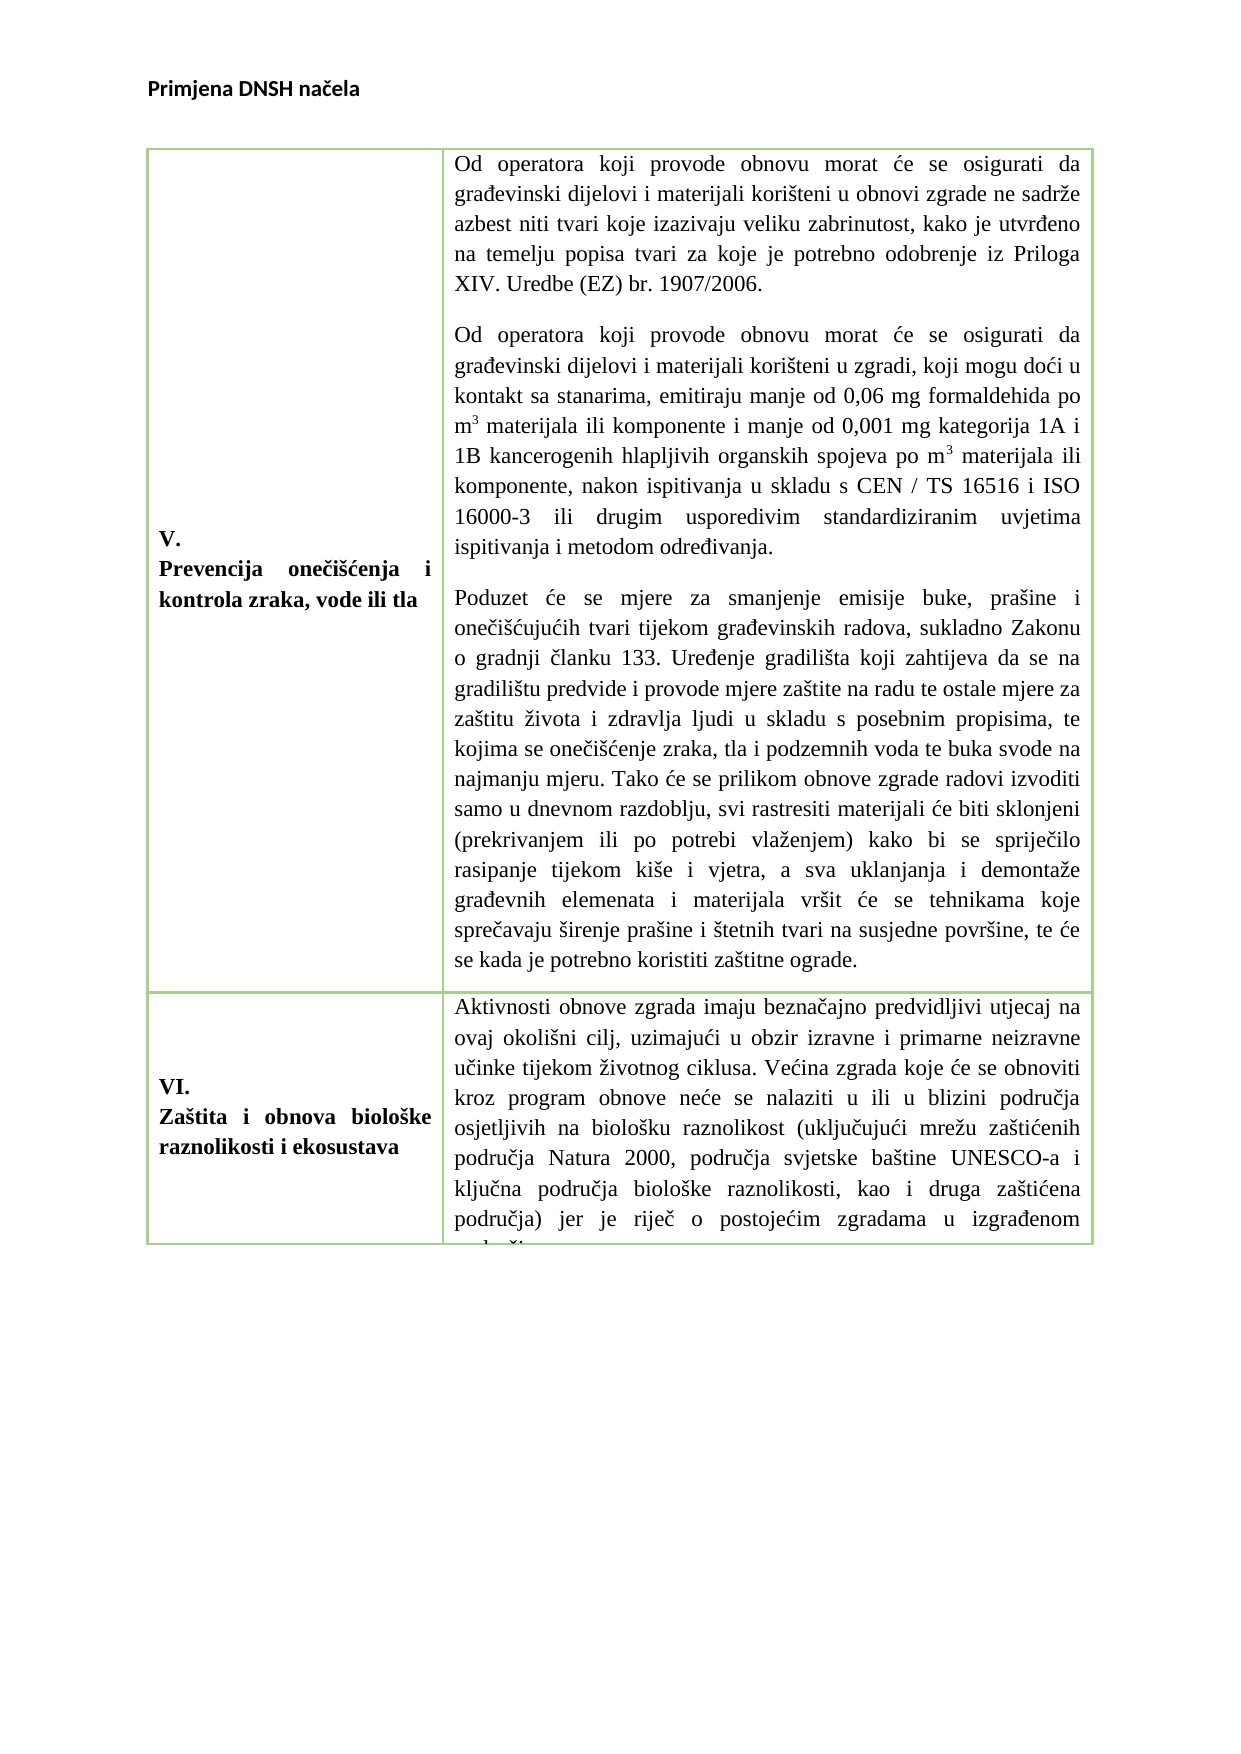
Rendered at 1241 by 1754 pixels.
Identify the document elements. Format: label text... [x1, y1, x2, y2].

table_cell V. Prevencija onečišćenja i kontrola zraka, vode ili tla [149, 150, 442, 991]
table_cell Aktivnosti obnove zgrada imaju beznačajno predvidljivi utjecaj na ovaj okolišni cilj, uzimajući u obzir izravne i primarne neizravne učinke tijekom životnog ciklusa. Većina zgrada koje će se obnoviti kroz program obnove neće se nalaziti u ili u blizini područja osjetljivih na biološku raznolikost (uključujući mrežu zaštićenih područja Natura 2000, područja svjetske baštine UNESCO-a i ključna područja biološke raznolikosti, kao i druga zaštićena područja) jer je riječ o postojećim zgradama u izgrađenom području. [444, 994, 1091, 1243]
table_cell VI. Zaštita i obnova biološke raznolikosti i ekosustava [149, 994, 442, 1243]
table_cell Od operatora koji provode obnovu morat će se osigurati da građevinski dijelovi i materijali korišteni u obnovi zgrade ne sadrže azbest niti tvari koje izazivaju veliku zabrinutost, kako je utvrđeno na temelju popisa tvari za koje je potrebno odobrenje iz Priloga XIV. Uredbe (EZ) br. 1907/2006. Od operatora koji provode obnovu morat će se osigurati da građevinski dijelovi i materijali korišteni u zgradi, koji mogu doći u kontakt sa stanarima, emitiraju manje od 0,06 mg formaldehida po m3 materijala ili komponente i manje od 0,001 mg kategorija 1A i 1B kancerogenih hlapljivih organskih spojeva po m3 materijala ili komponente, nakon ispitivanja u skladu s CEN / TS 16516 i ISO 16000-3 ili drugim usporedivim standardiziranim uvjetima ispitivanja i metodom određivanja. Poduzet će se mjere za smanjenje emisije buke, prašine i onečišćujućih tvari tijekom građevinskih radova, sukladno Zakonu o gradnji članku 133. Uređenje gradilišta koji zahtijeva da se na gradilištu predvide i provode mjere zaštite na radu te ostale mjere za zaštitu života i zdravlja ljudi u skladu s posebnim propisima, te kojima se onečišćenje zraka, tla i podzemnih voda te buka svode na najmanju mjeru. Tako će se prilikom obnove zgrade radovi izvoditi samo u dnevnom razdoblju, svi rastresiti materijali će biti sklonjeni (prekrivanjem ili po potrebi vlaženjem) kako bi se spriječilo rasipanje tijekom kiše i vjetra, a sva uklanjanja i demontaže građevnih elemenata i materijala vršit će se tehnikama koje sprečavaju širenje prašine i štetnih tvari na susjedne površine, te će se kada je potrebno koristiti zaštitne ograde. [444, 150, 1091, 991]
